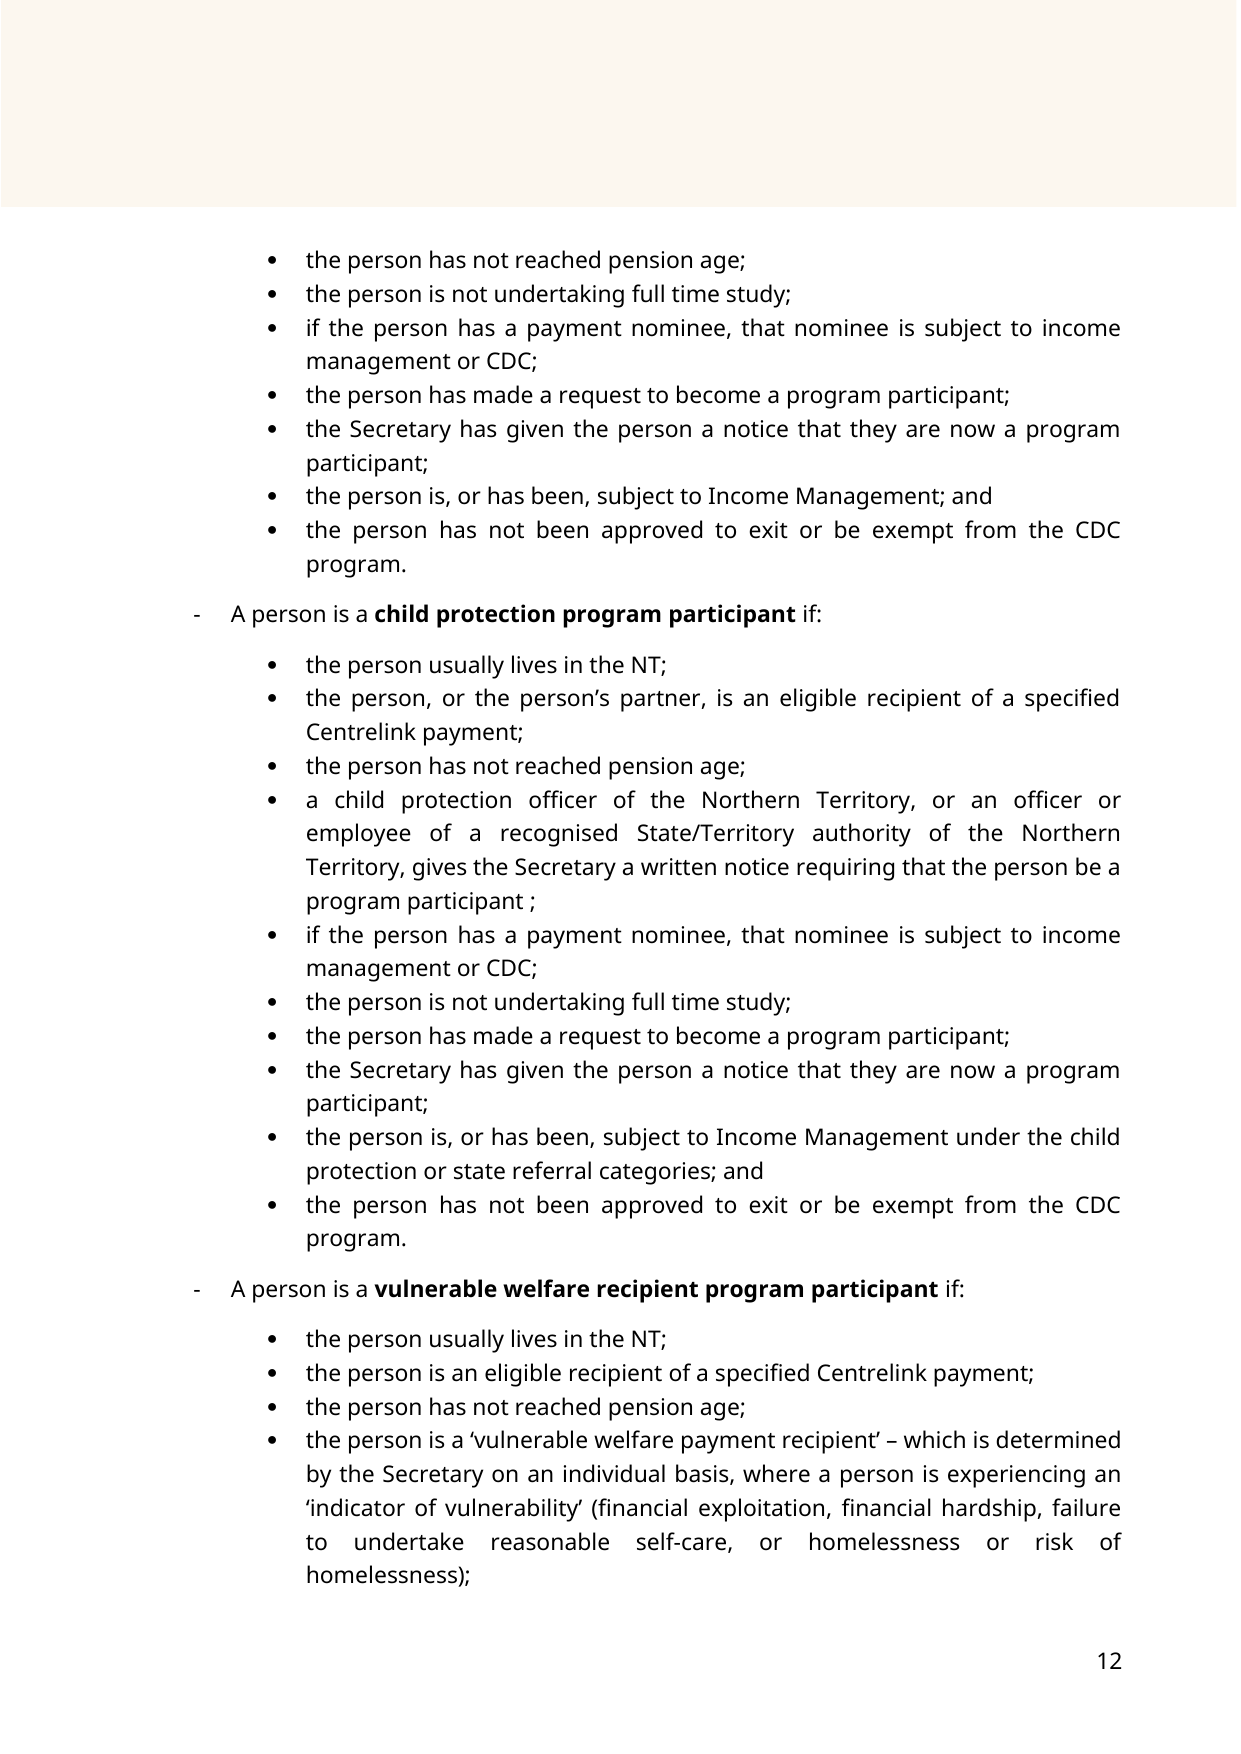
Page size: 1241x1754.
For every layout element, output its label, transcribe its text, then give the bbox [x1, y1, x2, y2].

list the person has made a request to become a program participant; [268, 1020, 1122, 1051]
list the person has not been approved to exit or be exempt from the CDC program. [268, 514, 1122, 579]
list if the person has a payment nominee, that nominee is subject to income management or CDC; [268, 311, 1122, 376]
list the person has not reached pension age; [268, 244, 1122, 275]
list if the person has a payment nominee, that nominee is subject to income management or CDC; [268, 918, 1122, 983]
list the person is an eligible recipient of a specified Centrelink payment; [268, 1357, 1122, 1388]
list the person is not undertaking full time study; [268, 986, 1122, 1017]
list A person is a vulnerable welfare recipient program participant if: [193, 1273, 1122, 1304]
list the person, or the person’s partner, is an eligible recipient of a specified Centrelink payment; [268, 682, 1122, 747]
list the person has not been approved to exit or be exempt from the CDC program. [268, 1188, 1122, 1253]
list the Secretary has given the person a notice that they are now a program participant; [268, 413, 1122, 478]
list the person has made a request to become a program participant; [268, 379, 1122, 410]
list the person has not reached pension age; [268, 750, 1122, 781]
list the person is a ‘vulnerable welfare payment recipient’ – which is determined by the Secretary on an individual basis, where a person is experiencing an ‘indicator of vulnerability’ (financial exploitation, financial hardship, failure to undertake reasonable self-care, or homelessness or risk of homelessness); [268, 1424, 1122, 1591]
list the person usually lives in the NT; [268, 1323, 1122, 1354]
list the person is, or has been, subject to Income Management; and [268, 480, 1122, 511]
list the person usually lives in the NT; [268, 648, 1122, 680]
list the person is not undertaking full time study; [268, 278, 1122, 309]
list a child protection officer of the Northern Territory, or an officer or employee of a recognised State/Territory authority of the Northern Territory, gives the Secretary a written notice requiring that the person be a program participant ; [268, 783, 1122, 916]
list the person has not reached pension age; [268, 1391, 1122, 1422]
list the Secretary has given the person a notice that they are now a program participant; [268, 1053, 1122, 1118]
list A person is a child protection program participant if: [193, 598, 1122, 629]
list the person is, or has been, subject to Income Management under the child protection or state referral categories; and [268, 1121, 1122, 1186]
